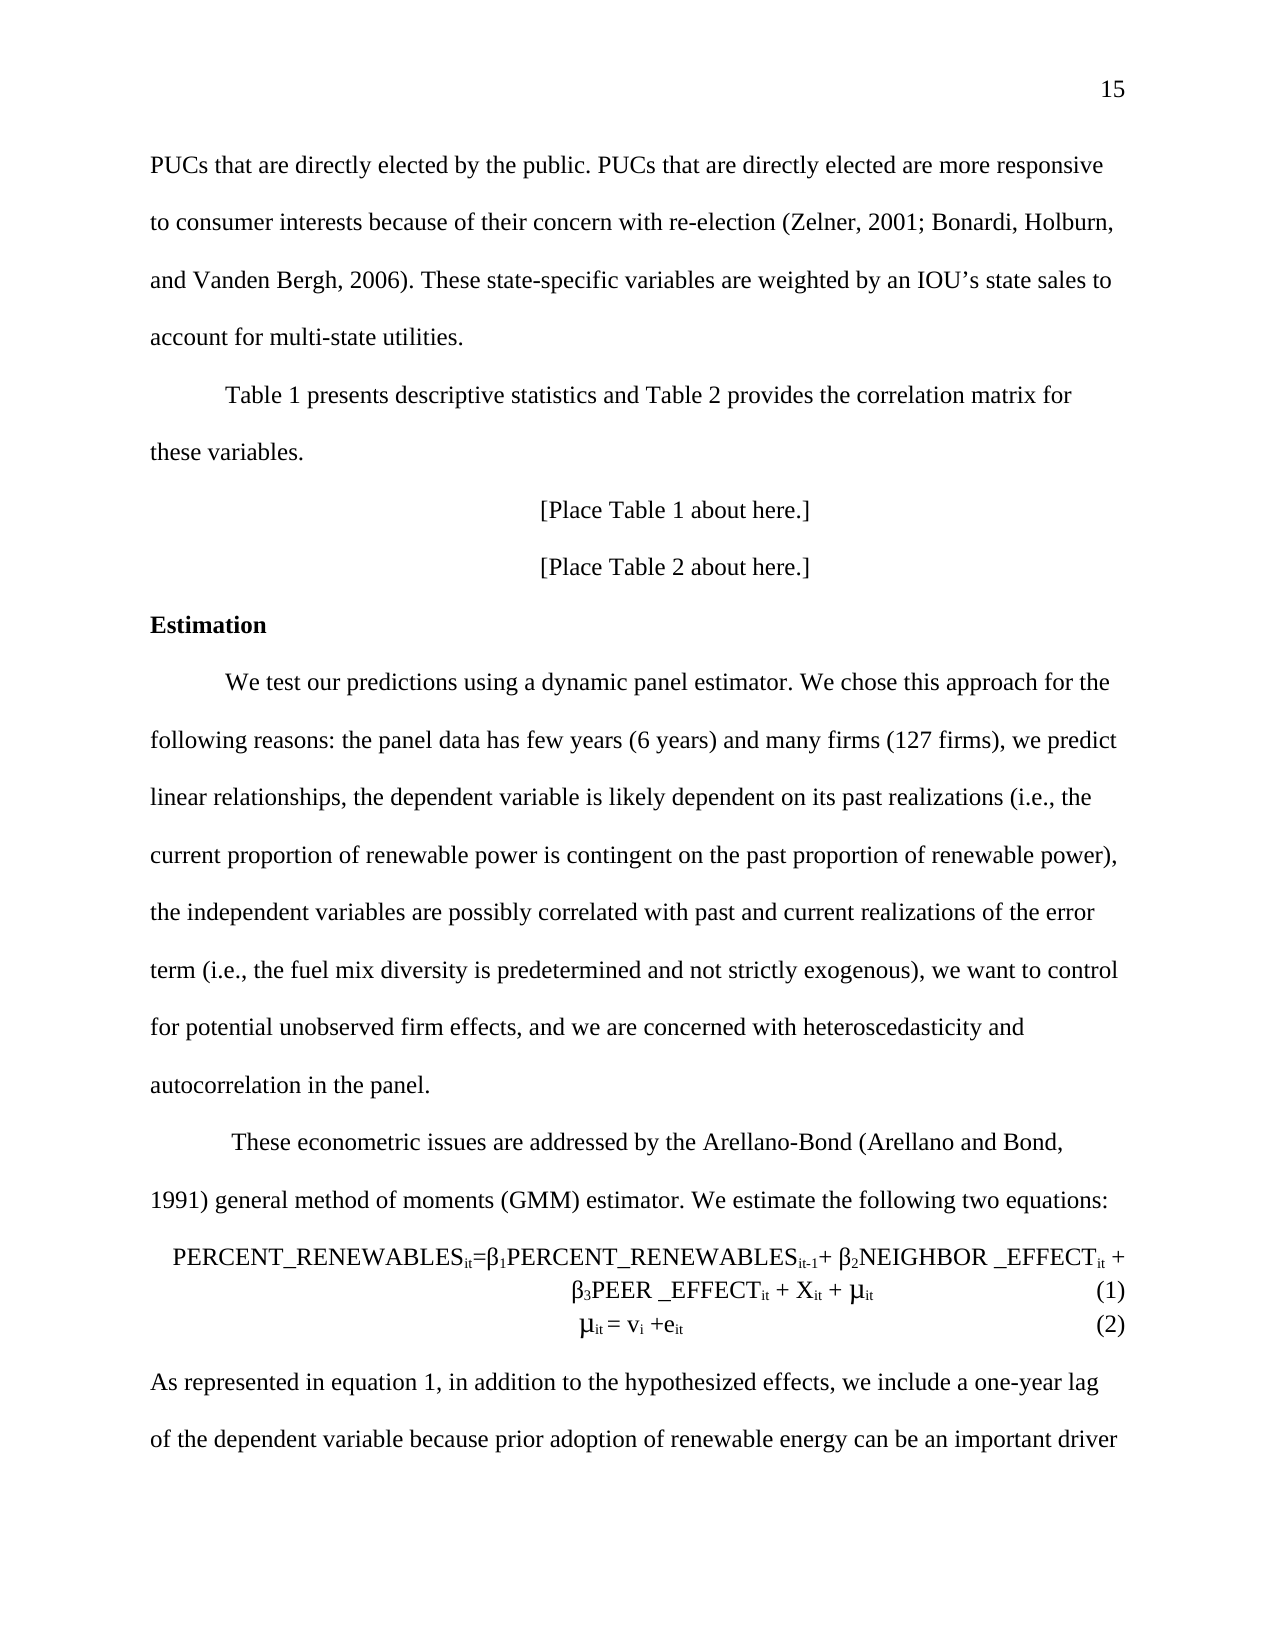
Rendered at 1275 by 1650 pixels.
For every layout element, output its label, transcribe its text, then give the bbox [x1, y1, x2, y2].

text These econometric issues are addressed by the Arellano-Bond (Arellano and Bond, 1991) general method of moments (GMM) estimator. We estimate the following two equations: [150, 1127, 1125, 1214]
text [Place Table 1 about here.] [150, 495, 1125, 524]
text µit = vi +eit (2) [375, 1305, 1125, 1338]
text Table 1 presents descriptive statistics and Table 2 provides the correlation matrix for these variables. [150, 380, 1125, 466]
text PERCENT_RENEWABLESit=β1PERCENT_RENEWABLESit-1+ β2NEIGHBOR _EFFECTit + β3PEER _EFFECTit + Xit + µit (1) [150, 1242, 1125, 1305]
text Estimation [150, 610, 1125, 639]
text [Place Table 2 about here.] [150, 552, 1125, 581]
text We test our predictions using a dynamic panel estimator. We chose this approach for the following reasons: the panel data has few years (6 years) and many firms (127 firms), we predict linear relationships, the dependent variable is likely dependent on its past realizations (i.e., the current proportion of renewable power is contingent on the past proportion of renewable power), the independent variables are possibly correlated with past and current realizations of the error term (i.e., the fuel mix diversity is predetermined and not strictly exogenous), we want to control for potential unobserved firm effects, and we are concerned with heteroscedasticity and autocorrelation in the panel. [150, 667, 1125, 1099]
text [150, 150, 1125, 351]
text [150, 1367, 1125, 1453]
